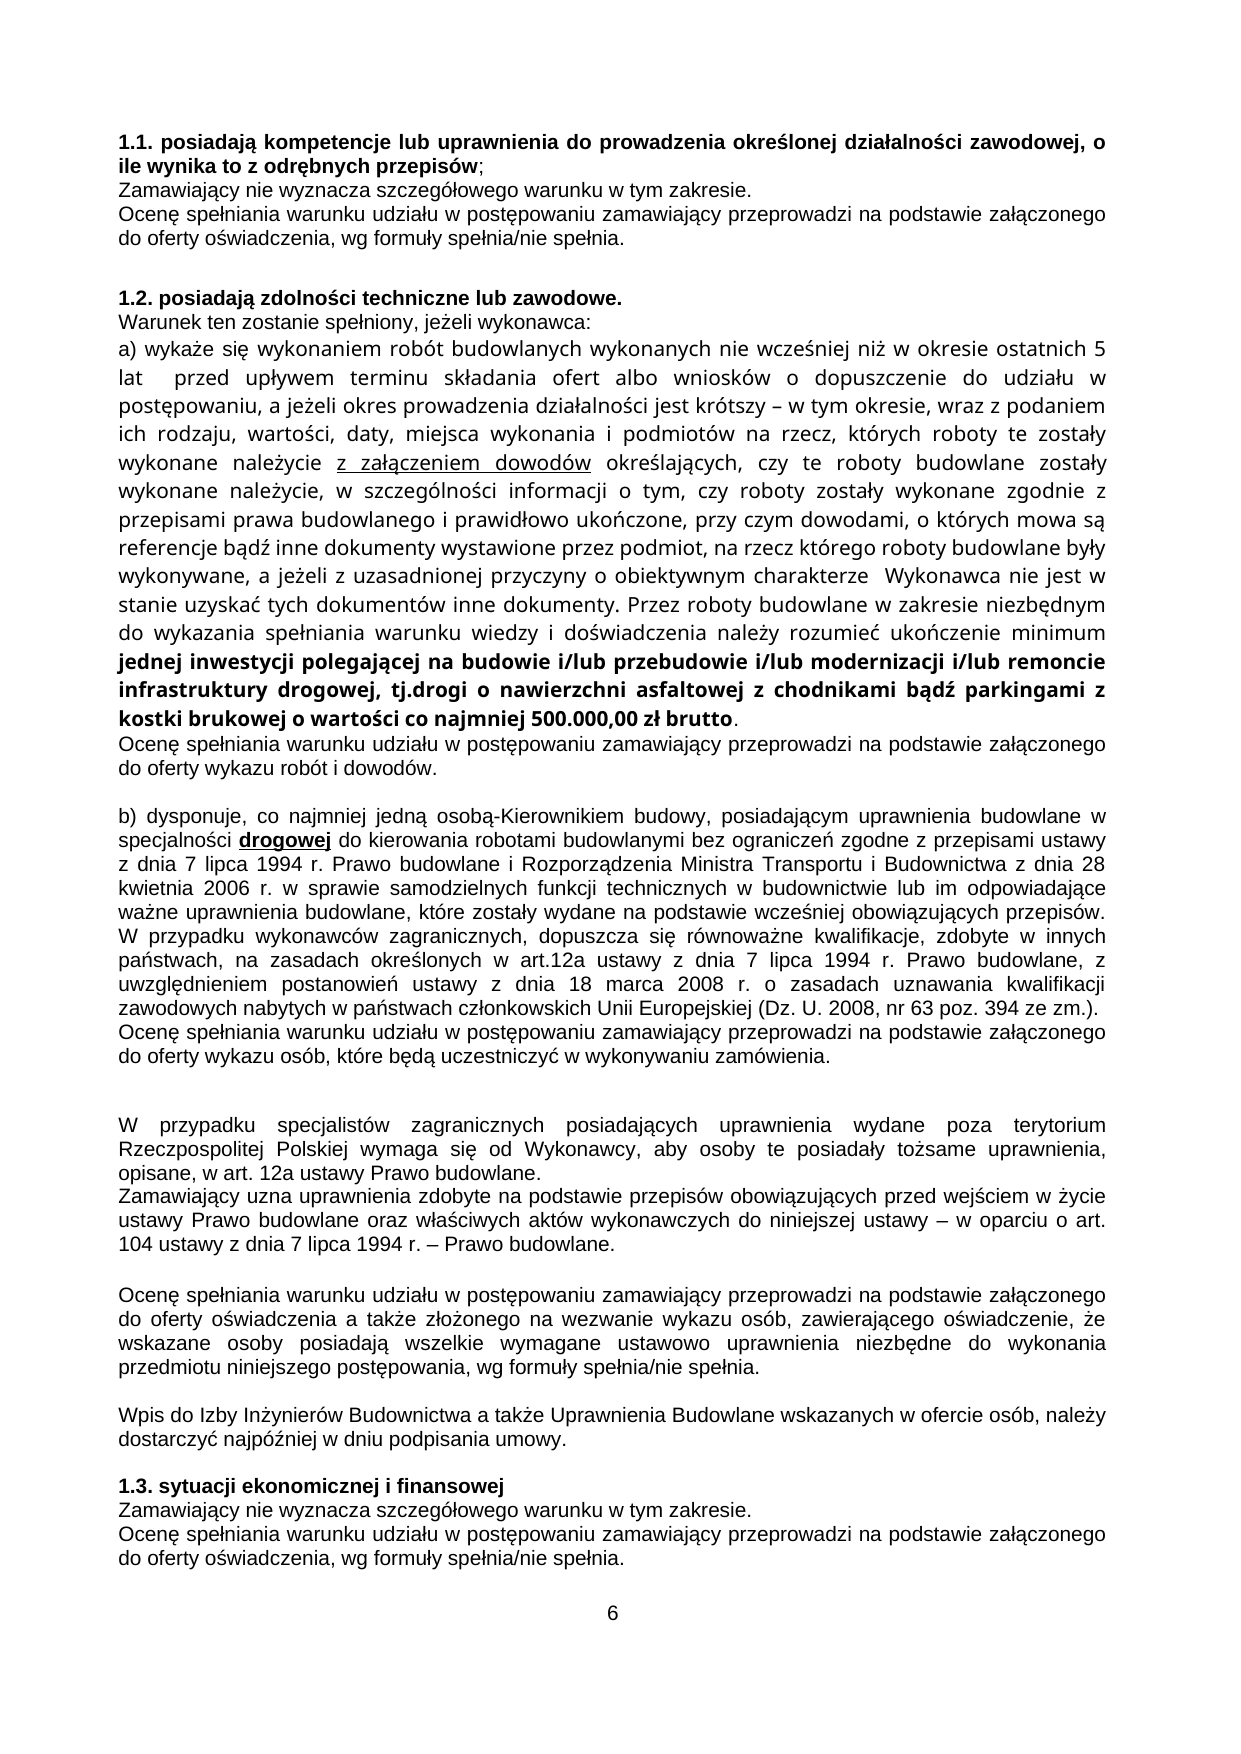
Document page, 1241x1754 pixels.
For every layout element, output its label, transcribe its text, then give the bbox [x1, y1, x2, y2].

text Zamawiający nie wyznacza szczegółowego warunku w tym zakresie. [118, 1498, 1107, 1522]
text Ocenę spełniania warunku udziału w postępowaniu zamawiający przeprowadzi na podstawie załączonego do oferty wykazu osób, które będą uczestniczyć w wykonywaniu zamówienia. [118, 1020, 1107, 1068]
text a) wykaże się wykonaniem robót budowlanych wykonanych nie wcześniej niż w okresie ostatnich 5 lat przed upływem terminu składania ofert albo wniosków o dopuszczenie do udziału w postępowaniu, a jeżeli okres prowadzenia działalności jest krótszy – w tym okresie, wraz z podaniem ich rodzaju, wartości, daty, miejsca wykonania i podmiotów na rzecz, których roboty te zostały wykonane należycie z załączeniem dowodów określających, czy te roboty budowlane zostały wykonane należycie, w szczególności informacji o tym, czy roboty zostały wykonane zgodnie z przepisami prawa budowlanego i prawidłowo ukończone, przy czym dowodami, o których mowa są referencje bądź inne dokumenty wystawione przez podmiot, na rzecz którego roboty budowlane były wykonywane, a jeżeli z uzasadnionej przyczyny o obiektywnym charakterze Wykonawca nie jest w stanie uzyskać tych dokumentów inne dokumenty. Przez roboty budowlane w zakresie niezbędnym do wykazania spełniania warunku wiedzy i doświadczenia należy rozumieć ukończenie minimum jednej inwestycji polegającej na budowie i/lub przebudowie i/lub modernizacji i/lub remoncie infrastruktury drogowej, tj.drogi o nawierzchni asfaltowej z chodnikami bądź parkingami z kostki brukowej o wartości co najmniej 500.000,00 zł brutto. [118, 334, 1107, 732]
text 1.1. posiadają kompetencje lub uprawnienia do prowadzenia określonej działalności zawodowej, o ile wynika to z odrębnych przepisów; [118, 130, 1107, 178]
text Ocenę spełniania warunku udziału w postępowaniu zamawiający przeprowadzi na podstawie załączonego do oferty oświadczenia, wg formuły spełnia/nie spełnia. [118, 1522, 1107, 1570]
text b) dysponuje, co najmniej jedną osobą-Kierownikiem budowy, posiadającym uprawnienia budowlane w specjalności drogowej do kierowania robotami budowlanymi bez ograniczeń zgodne z przepisami ustawy z dnia 7 lipca 1994 r. Prawo budowlane i Rozporządzenia Ministra Transportu i Budownictwa z dnia 28 kwietnia 2006 r. w sprawie samodzielnych funkcji technicznych w budownictwie lub im odpowiadające ważne uprawnienia budowlane, które zostały wydane na podstawie wcześniej obowiązujących przepisów. W przypadku wykonawców zagranicznych, dopuszcza się równoważne kwalifikacje, zdobyte w innych państwach, na zasadach określonych w art.12a ustawy z dnia 7 lipca 1994 r. Prawo budowlane, z uwzględnieniem postanowień ustawy z dnia 18 marca 2008 r. o zasadach uznawania kwalifikacji zawodowych nabytych w państwach członkowskich Unii Europejskiej (Dz. U. 2008, nr 63 poz. 394 ze zm.). [118, 804, 1107, 1020]
text W przypadku specjalistów zagranicznych posiadających uprawnienia wydane poza terytorium Rzeczpospolitej Polskiej wymaga się od Wykonawcy, aby osoby te posiadały tożsame uprawnienia, opisane, w art. 12a ustawy Prawo budowlane. [118, 1112, 1107, 1184]
text Zamawiający nie wyznacza szczegółowego warunku w tym zakresie. [118, 178, 1107, 202]
text Ocenę spełniania warunku udziału w postępowaniu zamawiający przeprowadzi na podstawie załączonego do oferty wykazu robót i dowodów. [118, 732, 1107, 780]
text Ocenę spełniania warunku udziału w postępowaniu zamawiający przeprowadzi na podstawie załączonego do oferty oświadczenia, wg formuły spełnia/nie spełnia. [118, 202, 1107, 250]
text Zamawiający uzna uprawnienia zdobyte na podstawie przepisów obowiązujących przed wejściem w życie ustawy Prawo budowlane oraz właściwych aktów wykonawczych do niniejszej ustawy – w oparciu o art. 104 ustawy z dnia 7 lipca 1994 r. – Prawo budowlane. [118, 1184, 1107, 1256]
text 1.3. sytuacji ekonomicznej i finansowej [118, 1474, 1107, 1498]
text Wpis do Izby Inżynierów Budownictwa a także Uprawnienia Budowlane wskazanych w ofercie osób, należy dostarczyć najpóźniej w dniu podpisania umowy. [118, 1402, 1107, 1450]
text 1.2. posiadają zdolności techniczne lub zawodowe. [118, 286, 1107, 310]
text Ocenę spełniania warunku udziału w postępowaniu zamawiający przeprowadzi na podstawie załączonego do oferty oświadczenia a także złożonego na wezwanie wykazu osób, zawierającego oświadczenie, że wskazane osoby posiadają wszelkie wymagane ustawowo uprawnienia niezbędne do wykonania przedmiotu niniejszego postępowania, wg formuły spełnia/nie spełnia. [118, 1283, 1107, 1378]
text Warunek ten zostanie spełniony, jeżeli wykonawca: [118, 310, 1107, 334]
